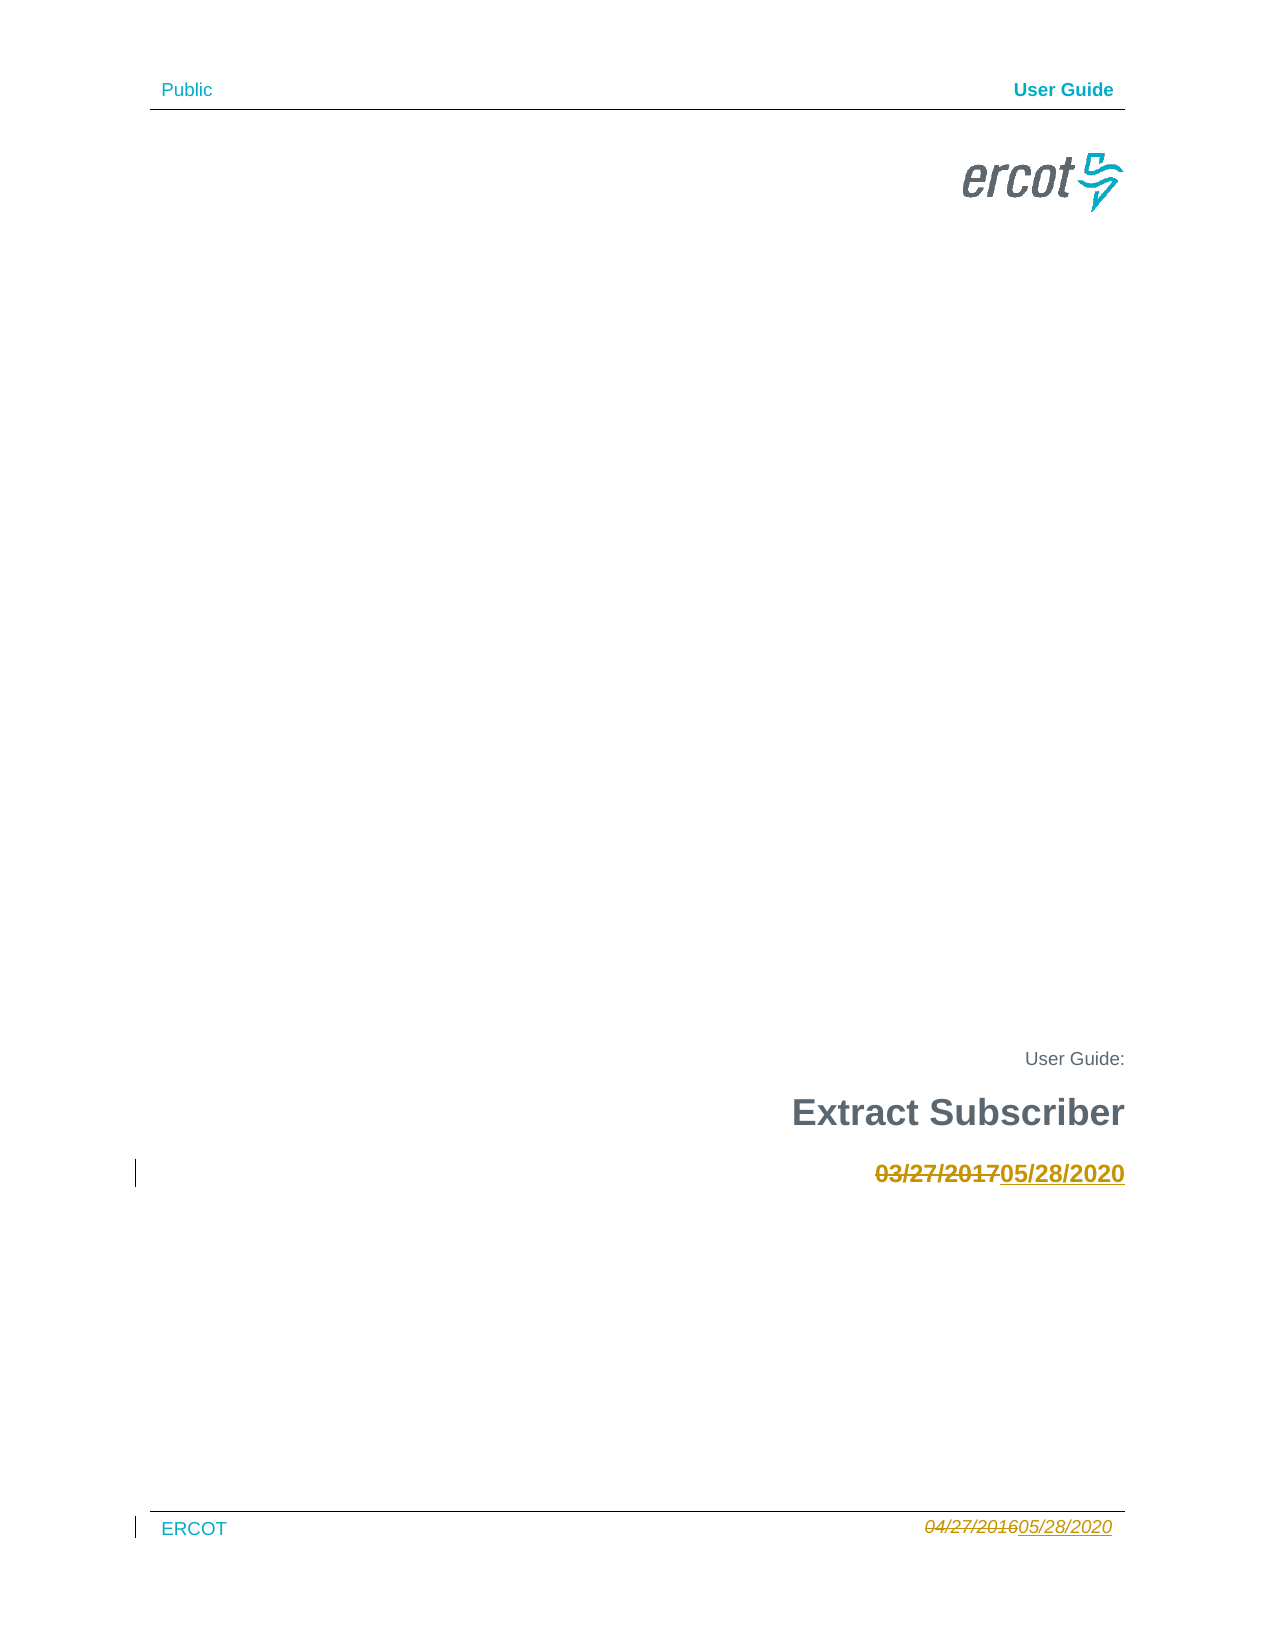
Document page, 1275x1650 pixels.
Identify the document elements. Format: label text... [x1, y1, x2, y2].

text Extract Subscriber [150, 1091, 1125, 1134]
text User Guide: [150, 1047, 1125, 1091]
picture [959, 150, 1125, 214]
